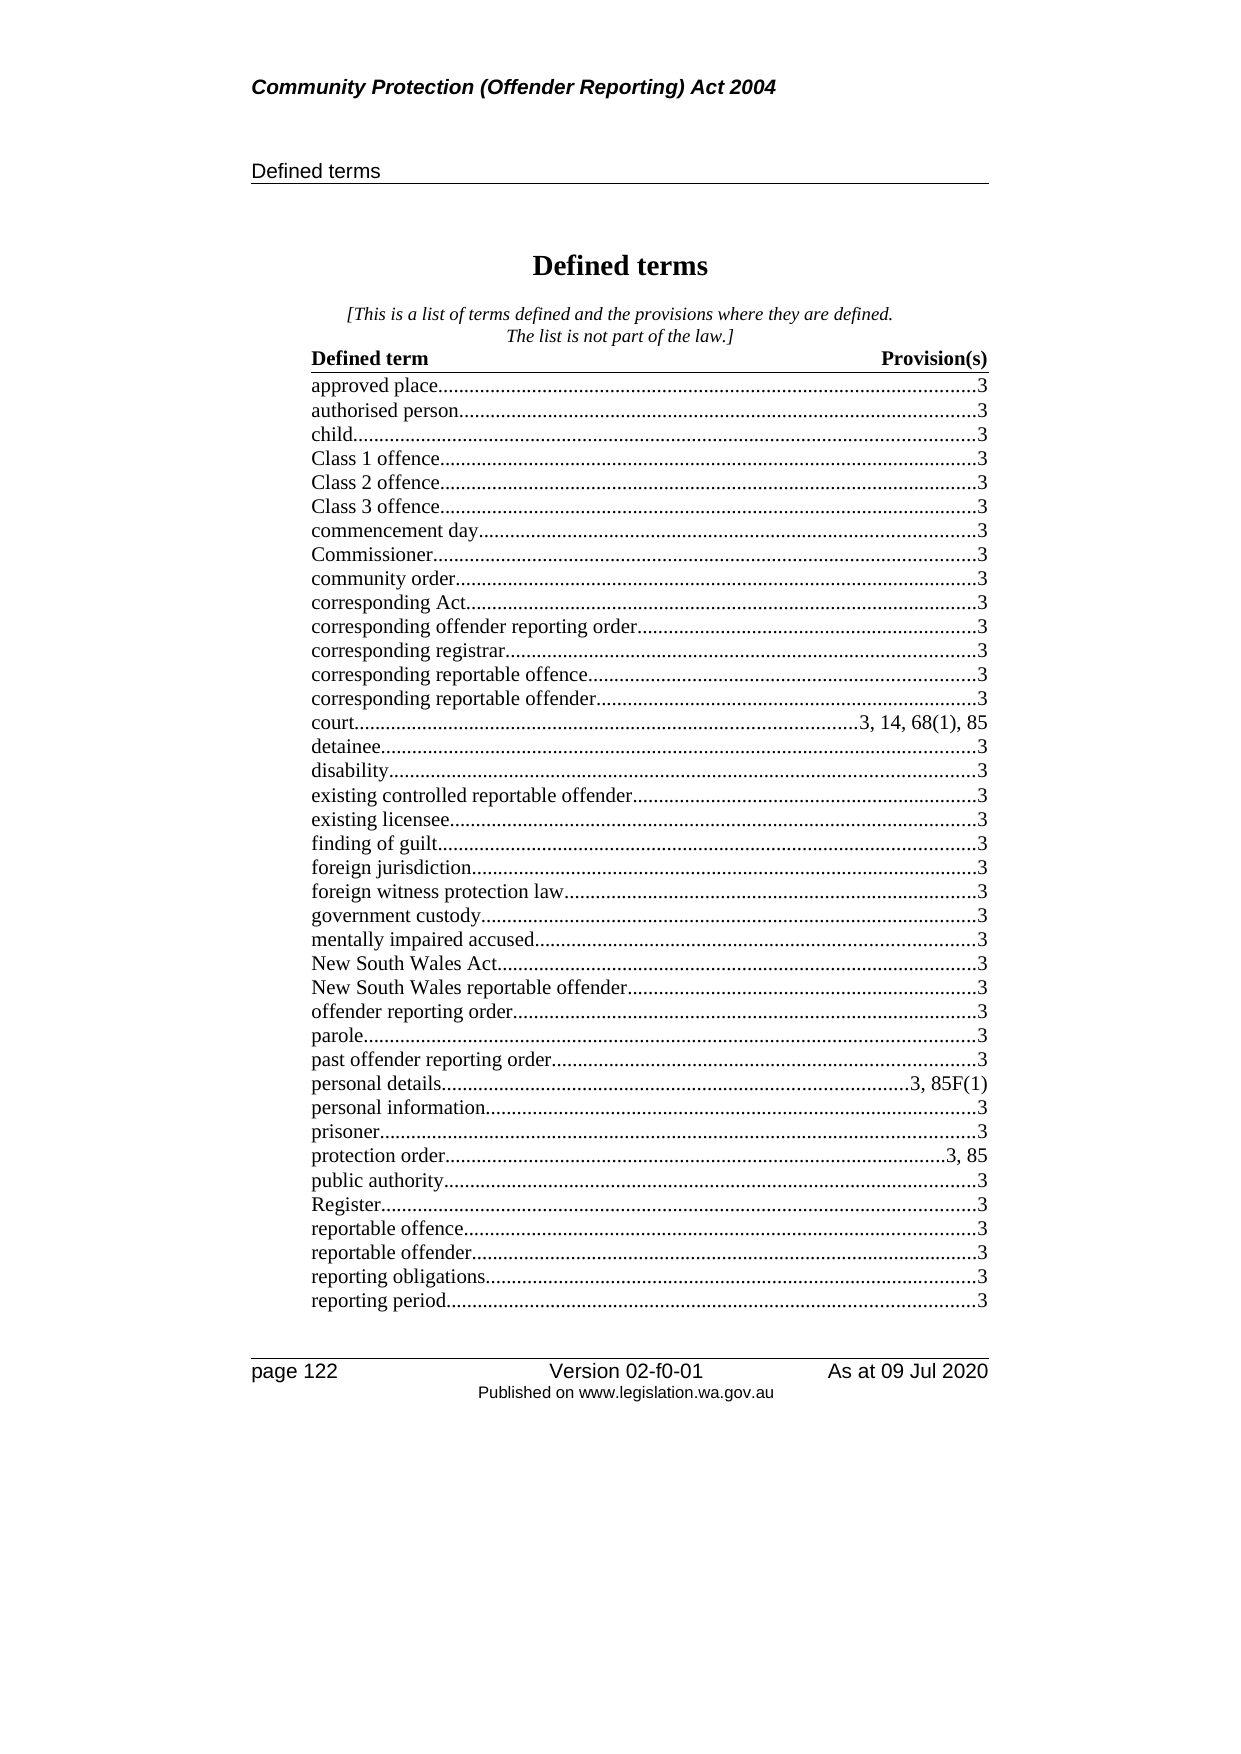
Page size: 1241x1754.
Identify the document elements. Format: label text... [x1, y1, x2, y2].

text Defined term Provision(s) [311, 346, 989, 372]
text approved place 3 [311, 373, 929, 397]
text personal information 3 [311, 1095, 929, 1119]
text government custody 3 [311, 903, 929, 927]
text reportable offence 3 [311, 1216, 929, 1240]
text New South Wales Act 3 [311, 951, 929, 975]
text Class 3 offence 3 [311, 494, 929, 518]
text detainee 3 [311, 734, 929, 758]
text disability 3 [311, 758, 929, 782]
text child 3 [311, 422, 929, 446]
text finding of guilt 3 [311, 831, 929, 855]
text public authority 3 [311, 1167, 929, 1192]
text corresponding offender reporting order 3 [311, 614, 929, 638]
text commencement day 3 [311, 518, 929, 542]
text existing controlled reportable offender 3 [311, 782, 929, 807]
text Class 1 offence 3 [311, 446, 929, 470]
text personal details 3, 85F(1) [311, 1071, 929, 1095]
text authorised person 3 [311, 397, 929, 422]
text corresponding registrar 3 [311, 638, 929, 662]
text mentally impaired accused 3 [311, 927, 929, 951]
text protection order 3, 85 [311, 1143, 929, 1167]
text [This is a list of terms defined and the provisions where they are defined. The list is not part of the law.] [339, 303, 901, 346]
text past offender reporting order 3 [311, 1047, 929, 1071]
text reporting obligations 3 [311, 1264, 929, 1288]
text community order 3 [311, 566, 929, 590]
text New South Wales reportable offender 3 [311, 975, 929, 999]
text foreign witness protection law 3 [311, 879, 929, 903]
text corresponding reportable offence 3 [311, 662, 929, 686]
text corresponding reportable offender 3 [311, 686, 929, 710]
text court 3, 14, 68(1), 85 [311, 710, 929, 734]
text foreign jurisdiction 3 [311, 855, 929, 879]
text offender reporting order 3 [311, 999, 929, 1023]
text corresponding Act 3 [311, 590, 929, 614]
text Class 2 offence 3 [311, 470, 929, 494]
text reportable offender 3 [311, 1240, 929, 1264]
text Register 3 [311, 1192, 929, 1216]
text existing licensee 3 [311, 807, 929, 831]
subtitle Defined terms [251, 248, 989, 282]
text reporting period 3 [311, 1288, 929, 1312]
text parole 3 [311, 1023, 929, 1047]
text Commissioner 3 [311, 542, 929, 566]
text prisoner 3 [311, 1119, 929, 1143]
